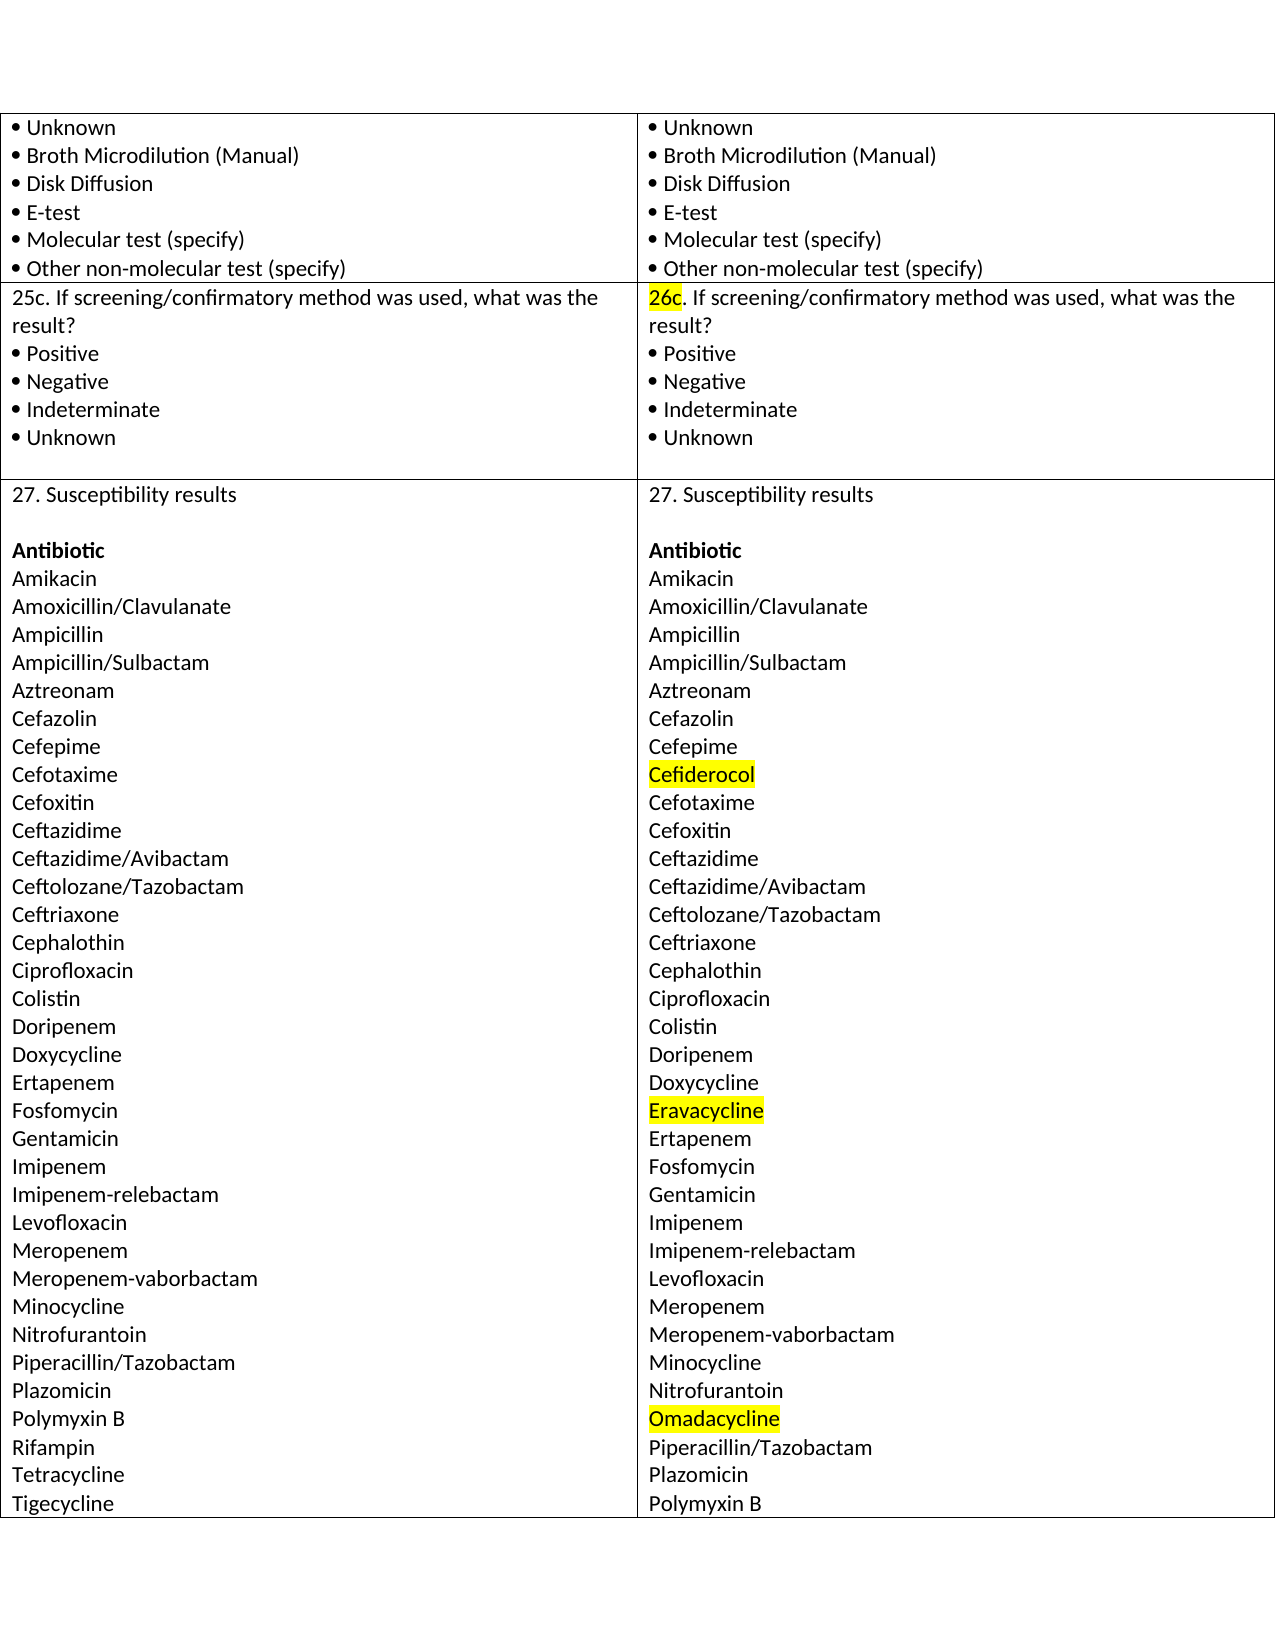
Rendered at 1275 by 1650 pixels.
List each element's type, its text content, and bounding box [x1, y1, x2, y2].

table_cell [638, 480, 1274, 1517]
table_cell 25c. If screening/confirmatory method was used, what was the result? Positive Negative Indeterminate Unknown [1, 283, 637, 479]
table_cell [1, 480, 637, 1517]
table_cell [638, 114, 1274, 282]
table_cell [1, 114, 637, 282]
table_cell 26c. If screening/confirmatory method was used, what was the result? Positive Negative Indeterminate Unknown [638, 283, 1274, 479]
